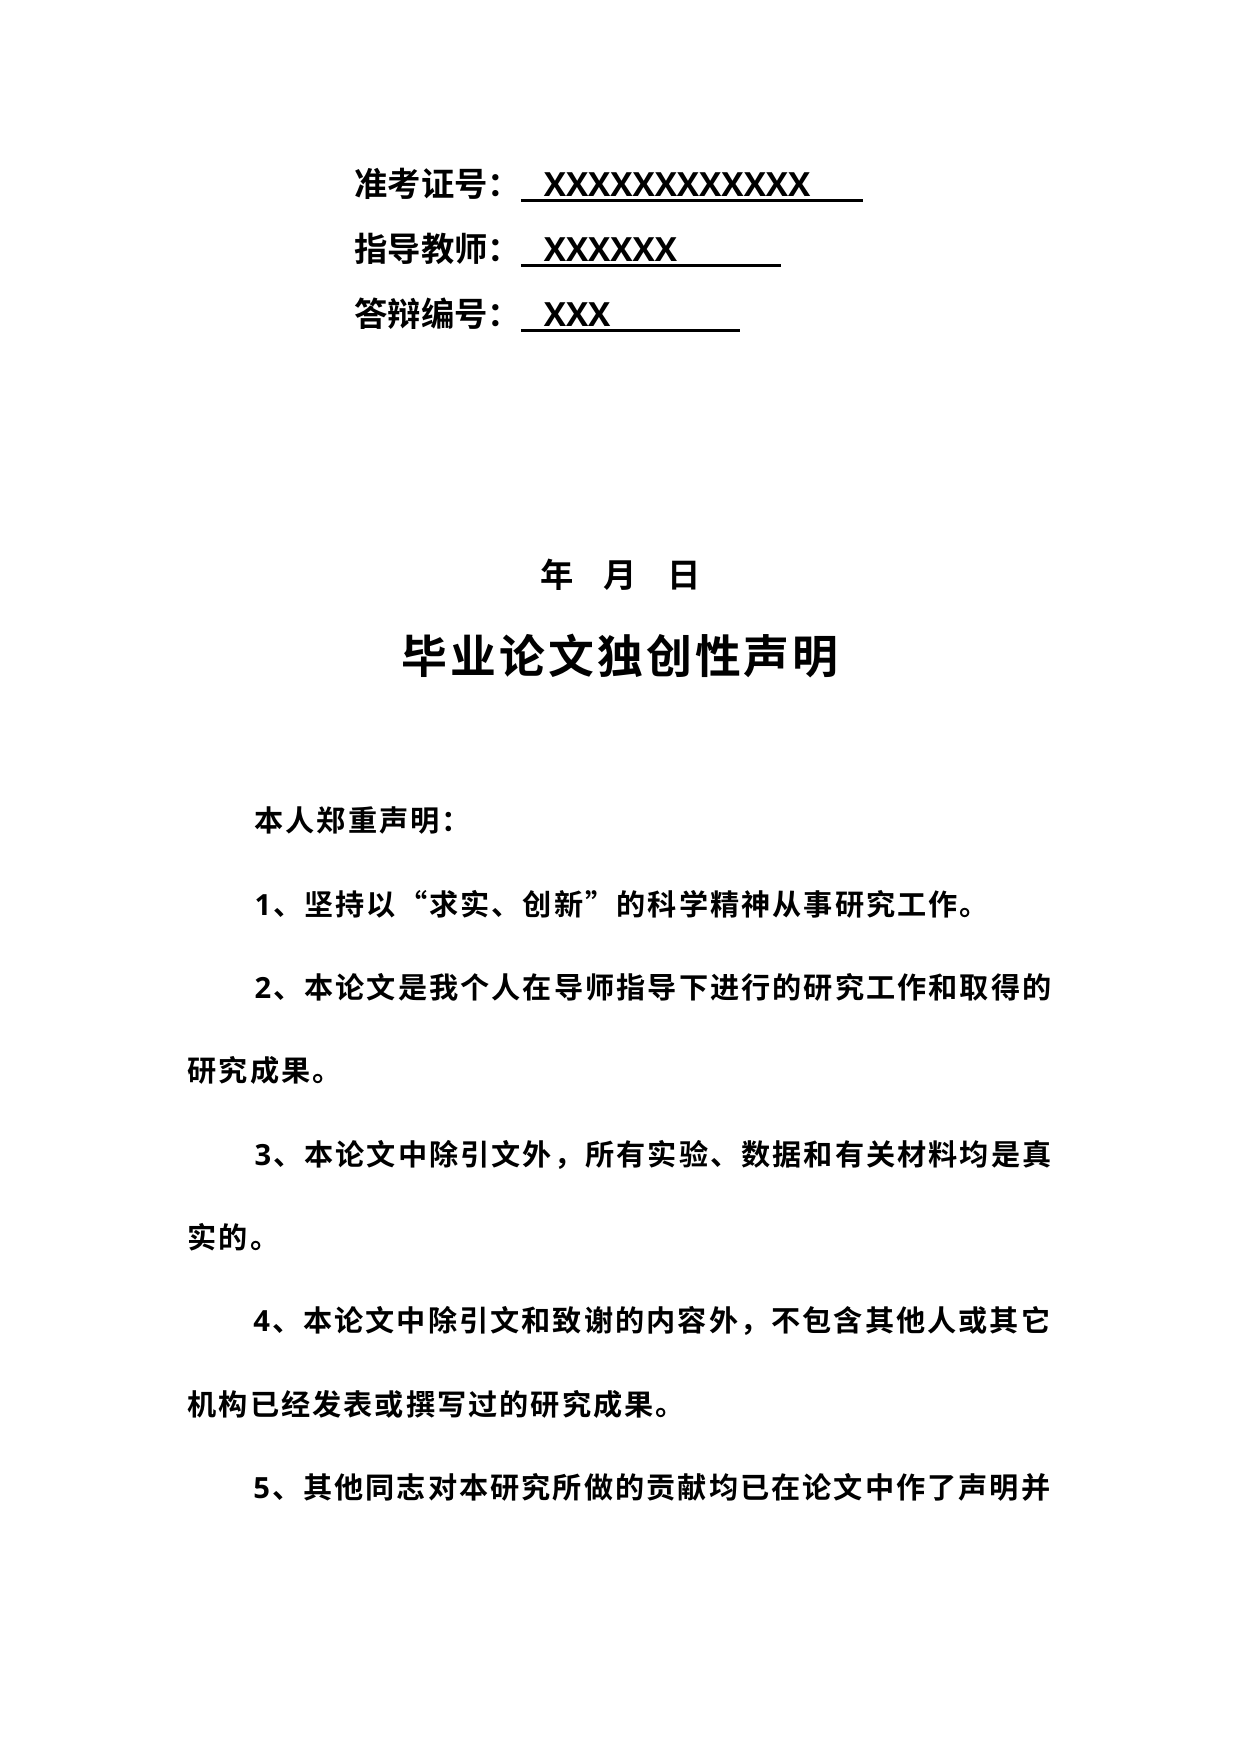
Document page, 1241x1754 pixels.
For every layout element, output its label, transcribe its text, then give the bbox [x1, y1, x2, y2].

text 本人郑重声明： [187, 765, 1053, 848]
text 年 月 日 [187, 540, 1053, 605]
text 3、本论文中除引文外，所有实验、数据和有关材料均是真实的。 [187, 1098, 1053, 1265]
text 指导教师： XXXXXX [187, 215, 936, 280]
text 1、坚持以“求实、创新”的科学精神从事研究工作。 [187, 848, 1053, 932]
text 答辩编号： XXX [187, 280, 936, 345]
text 4、本论文中除引文和致谢的内容外，不包含其他人或其它机构已经发表或撰写过的研究成果。 [187, 1265, 1053, 1432]
text 准考证号： XXXXXXXXXXXX [187, 150, 936, 215]
text 2、本论文是我个人在导师指导下进行的研究工作和取得的研究成果。 [187, 932, 1053, 1098]
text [187, 1432, 1053, 1515]
text 毕业论文独创性声明 [187, 605, 1053, 702]
